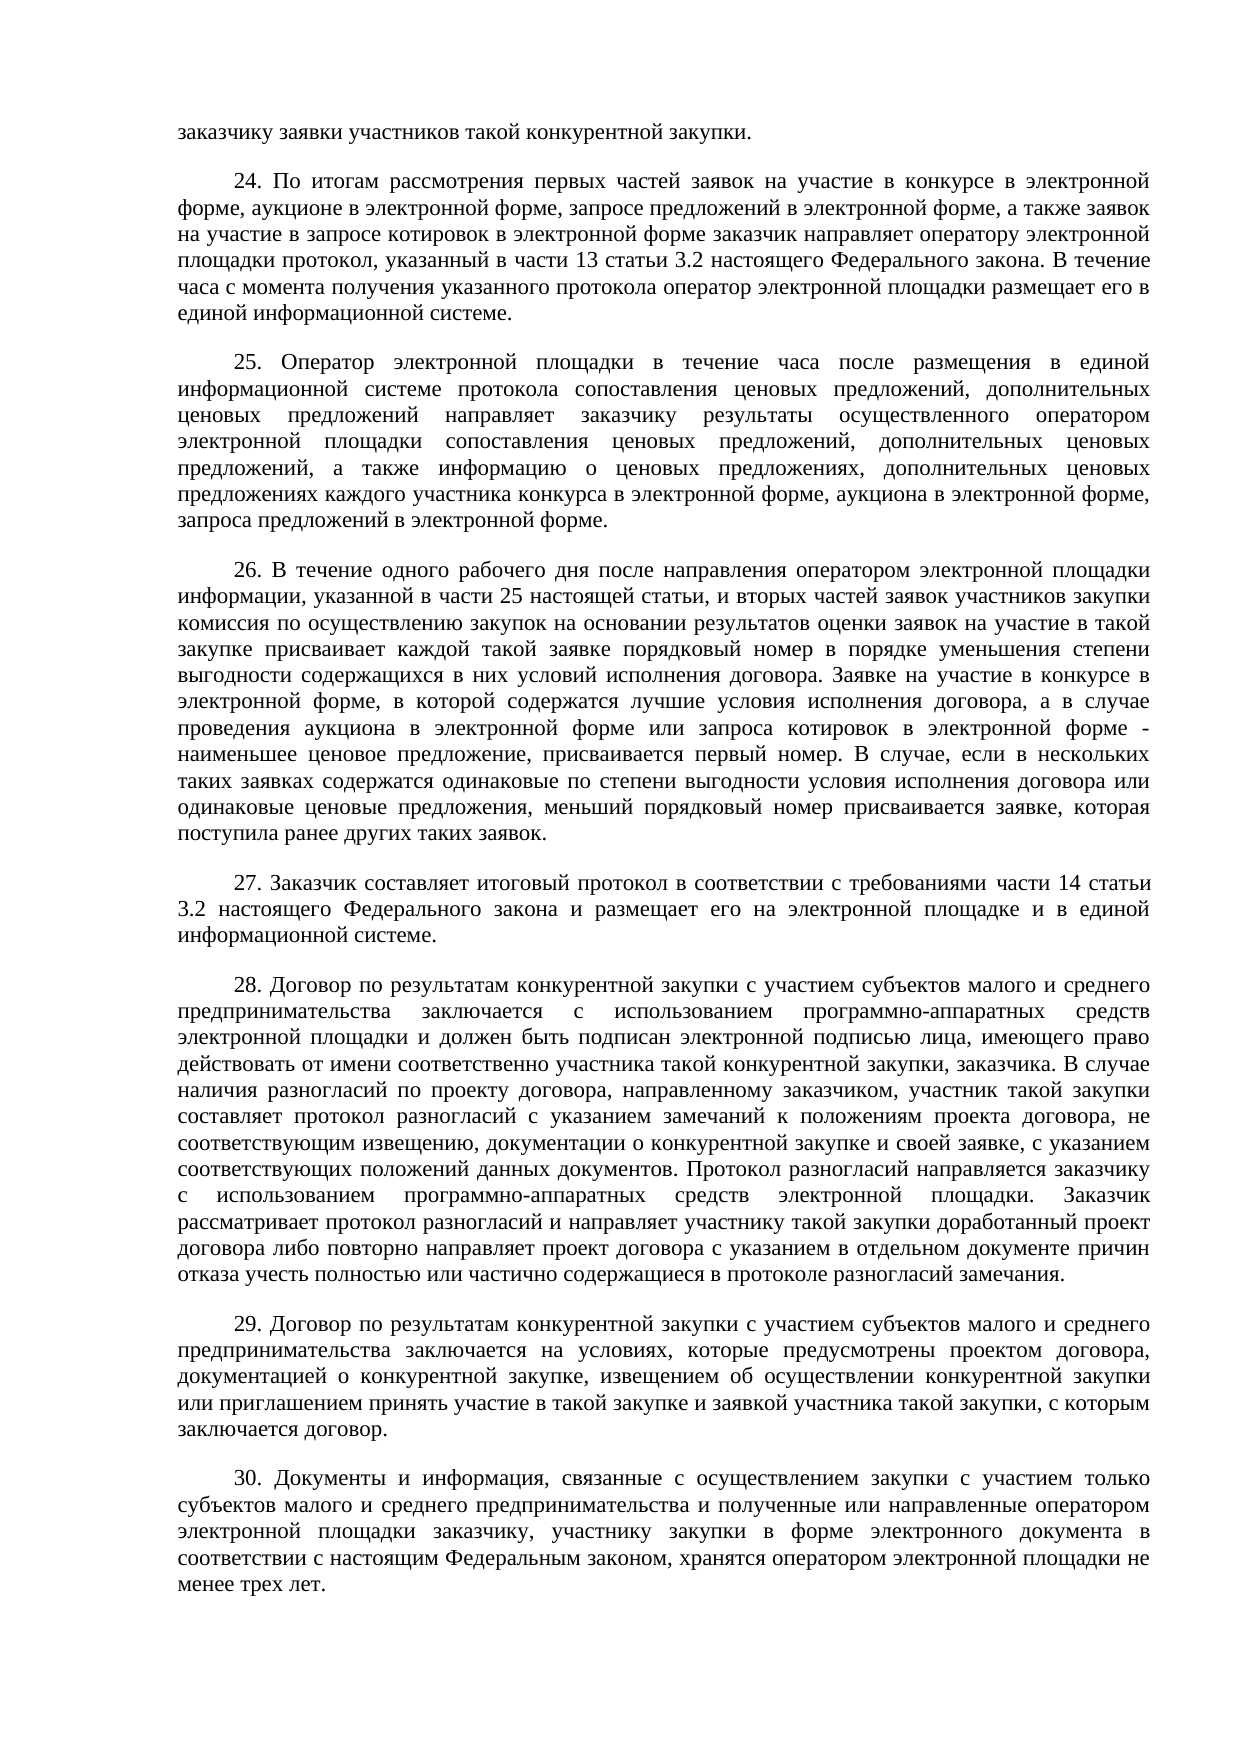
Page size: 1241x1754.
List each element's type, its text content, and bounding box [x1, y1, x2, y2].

text 27. Заказчик составляет итоговый протокол в соответствии с требованиями части 14 статьи 3.2 настоящего Федерального закона и размещает его на электронной площадке и в единой информационной системе. [177, 869, 1152, 948]
text 26. В течение одного рабочего дня после направления оператором электронной площадки информации, указанной в части 25 настоящей статьи, и вторых частей заявок участников закупки комиссия по осуществлению закупок на основании результатов оценки заявок на участие в такой закупке присваивает каждой такой заявке порядковый номер в порядке уменьшения степени выгодности содержащихся в них условий исполнения договора. Заявке на участие в конкурсе в электронной форме, в которой содержатся лучшие условия исполнения договора, а в случае проведения аукциона в электронной форме или запроса котировок в электронной форме - наименьшее ценовое предложение, присваивается первый номер. В случае, если в нескольких таких заявках содержатся одинаковые по степени выгодности условия исполнения договора или одинаковые ценовые предложения, меньший порядковый номер присваивается заявке, которая поступила ранее других таких заявок. [177, 556, 1152, 846]
text 24. По итогам рассмотрения первых частей заявок на участие в конкурсе в электронной форме, аукционе в электронной форме, запросе предложений в электронной форме, а также заявок на участие в запросе котировок в электронной форме заказчик направляет оператору электронной площадки протокол, указанный в части 13 статьи 3.2 настоящего Федерального закона. В течение часа с момента получения указанного протокола оператор электронной площадки размещает его в единой информационной системе. [177, 167, 1152, 326]
text 25. Оператор электронной площадки в течение часа после размещения в единой информационной системе протокола сопоставления ценовых предложений, дополнительных ценовых предложений направляет заказчику результаты осуществленного оператором электронной площадки сопоставления ценовых предложений, дополнительных ценовых предложений, а также информацию о ценовых предложениях, дополнительных ценовых предложениях каждого участника конкурса в электронной форме, аукциона в электронной форме, запроса предложений в электронной форме. [177, 348, 1152, 533]
text 30. Документы и информация, связанные с осуществлением закупки с участием только субъектов малого и среднего предпринимательства и полученные или направленные оператором электронной площадки заказчику, участнику закупки в форме электронного документа в соответствии с настоящим Федеральным законом, хранятся оператором электронной площадки не менее трех лет. [177, 1464, 1152, 1596]
text 29. Договор по результатам конкурентной закупки с участием субъектов малого и среднего предпринимательства заключается на условиях, которые предусмотрены проектом договора, документацией о конкурентной закупке, извещением об осуществлении конкурентной закупки или приглашением принять участие в такой закупке и заявкой участника такой закупки, с которым заключается договор. [177, 1310, 1152, 1442]
text 28. Договор по результатам конкурентной закупки с участием субъектов малого и среднего предпринимательства заключается с использованием программно-аппаратных средств электронной площадки и должен быть подписан электронной подписью лица, имеющего право действовать от имени соответственно участника такой конкурентной закупки, заказчика. В случае наличия разногласий по проекту договора, направленному заказчиком, участник такой закупки составляет протокол разногласий с указанием замечаний к положениям проекта договора, не соответствующим извещению, документации о конкурентной закупке и своей заявке, с указанием соответствующих положений данных документов. Протокол разногласий направляется заказчику с использованием программно-аппаратных средств электронной площадки. Заказчик рассматривает протокол разногласий и направляет участнику такой закупки доработанный проект договора либо повторно направляет проект договора с указанием в отдельном документе причин отказа учесть полностью или частично содержащиеся в протоколе разногласий замечания. [177, 971, 1152, 1287]
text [177, 118, 1152, 144]
